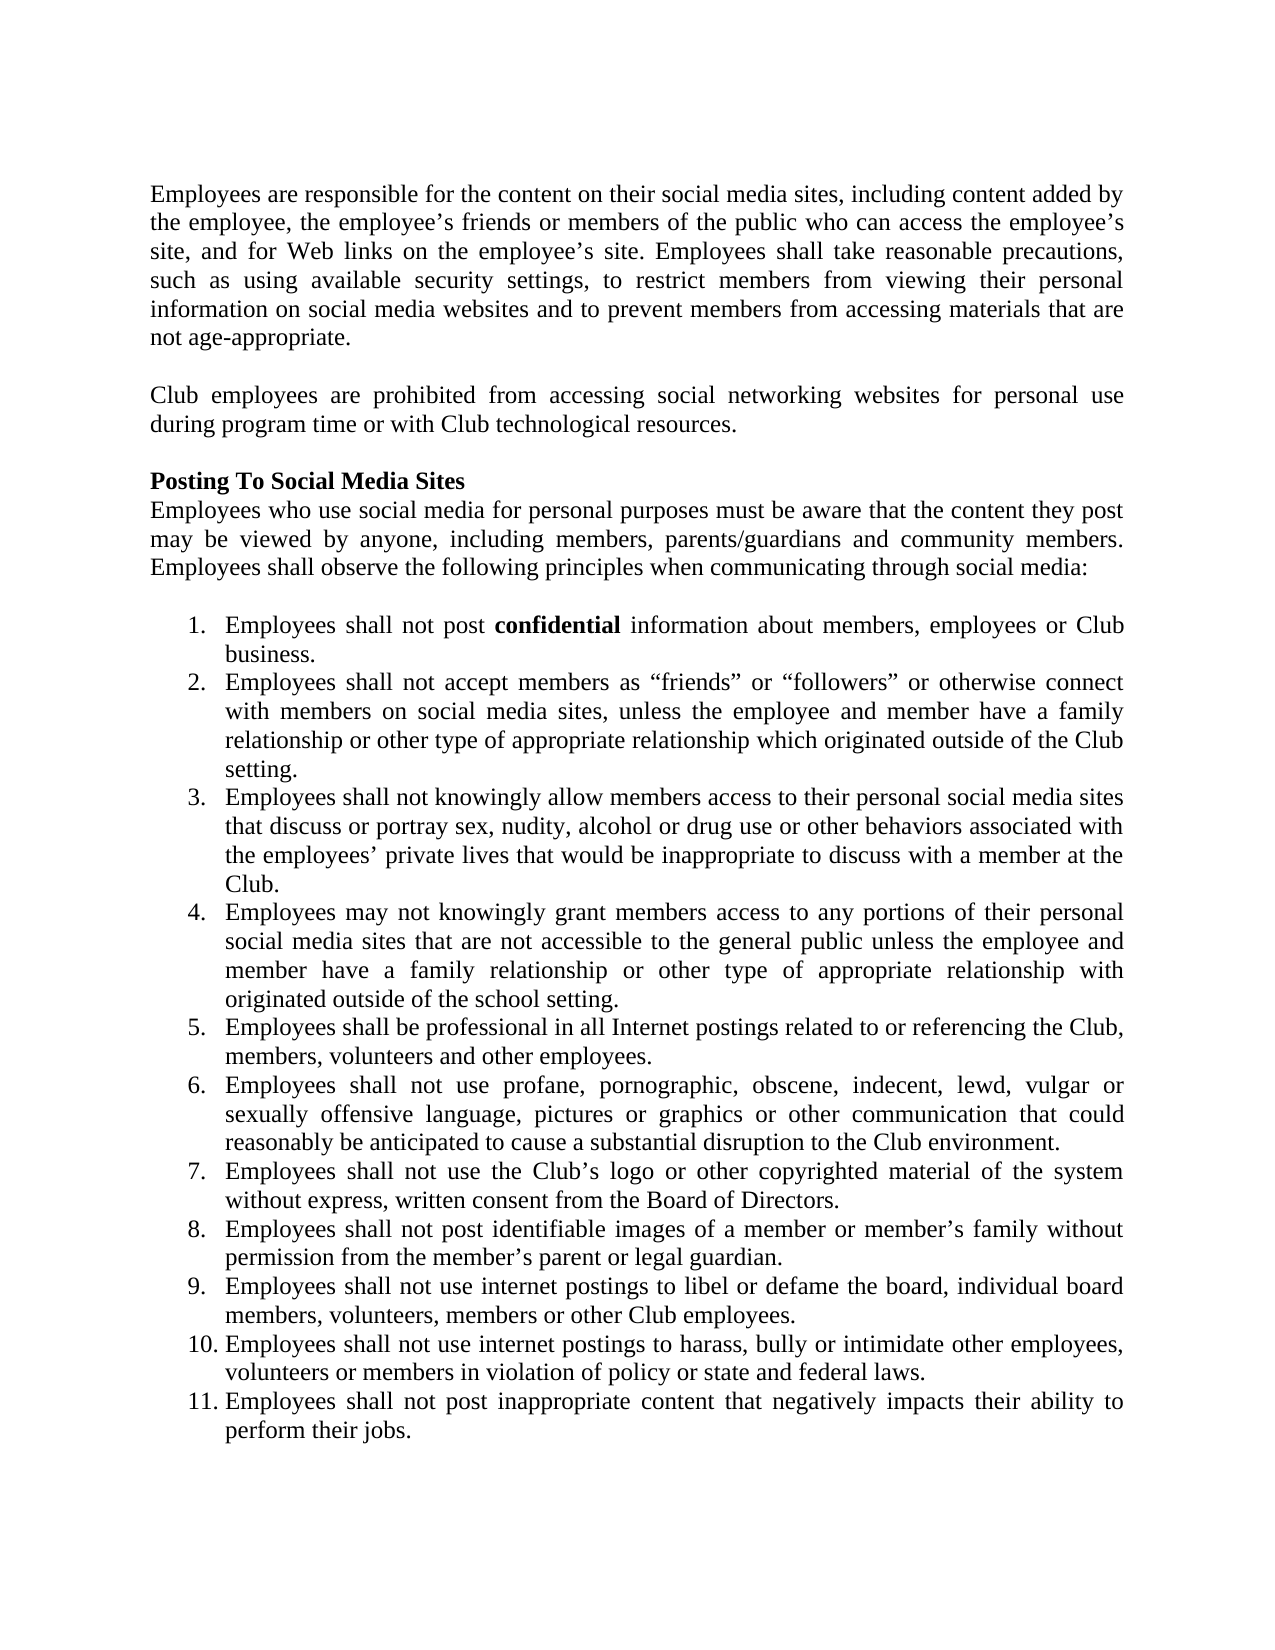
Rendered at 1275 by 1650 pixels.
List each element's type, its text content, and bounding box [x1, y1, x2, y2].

list Employees shall not use internet postings to libel or defame the board, individual board members, volunteers, members or other Club employees. [187, 1271, 1125, 1329]
list Employees shall not use internet postings to harass, bully or intimidate other employees, volunteers or members in violation of policy or state and federal laws. [187, 1329, 1125, 1386]
list Employees shall not post inappropriate content that negatively impacts their ability to perform their jobs. [187, 1386, 1125, 1444]
list Employees shall not post confidential information about members, employees or Club business. [187, 610, 1125, 667]
list Employees shall not use profane, pornographic, obscene, indecent, lewd, vulgar or sexually offensive language, pictures or graphics or other communication that could reasonably be anticipated to cause a substantial disruption to the Club environment. [187, 1070, 1125, 1156]
list Employees shall not post identifiable images of a member or member’s family without permission from the member’s parent or legal guardian. [187, 1214, 1125, 1271]
text Employees are responsible for the content on their social media sites, including content added by the employee, the employee’s friends or members of the public who can access the employee’s site, and for Web links on the employee’s site. Employees shall take reasonable precautions, such as using available security settings, to restrict members from viewing their personal information on social media websites and to prevent members from accessing materials that are not age-appropriate. [150, 179, 1125, 351]
text Club employees are prohibited from accessing social networking websites for personal use during program time or with Club technological resources. [150, 380, 1125, 437]
list Employees shall not knowingly allow members access to their personal social media sites that discuss or portray sex, nudity, alcohol or drug use or other behaviors associated with the employees’ private lives that would be inappropriate to discuss with a member at the Club. [187, 782, 1125, 897]
text Posting To Social Media Sites [150, 466, 1125, 495]
list Employees shall not use the Club’s logo or other copyrighted material of the system without express, written consent from the Board of Directors. [187, 1156, 1125, 1214]
list Employees shall be professional in all Internet postings related to or referencing the Club, members, volunteers and other employees. [187, 1012, 1125, 1070]
text Employees who use social media for personal purposes must be aware that the content they post may be viewed by anyone, including members, parents/guardians and community members. Employees shall observe the following principles when communicating through social media: [150, 495, 1125, 581]
list Employees may not knowingly grant members access to any portions of their personal social media sites that are not accessible to the general public unless the employee and member have a family relationship or other type of appropriate relationship with originated outside of the school setting. [187, 897, 1125, 1012]
list Employees shall not accept members as “friends” or “followers” or otherwise connect with members on social media sites, unless the employee and member have a family relationship or other type of appropriate relationship which originated outside of the Club setting. [187, 667, 1125, 782]
